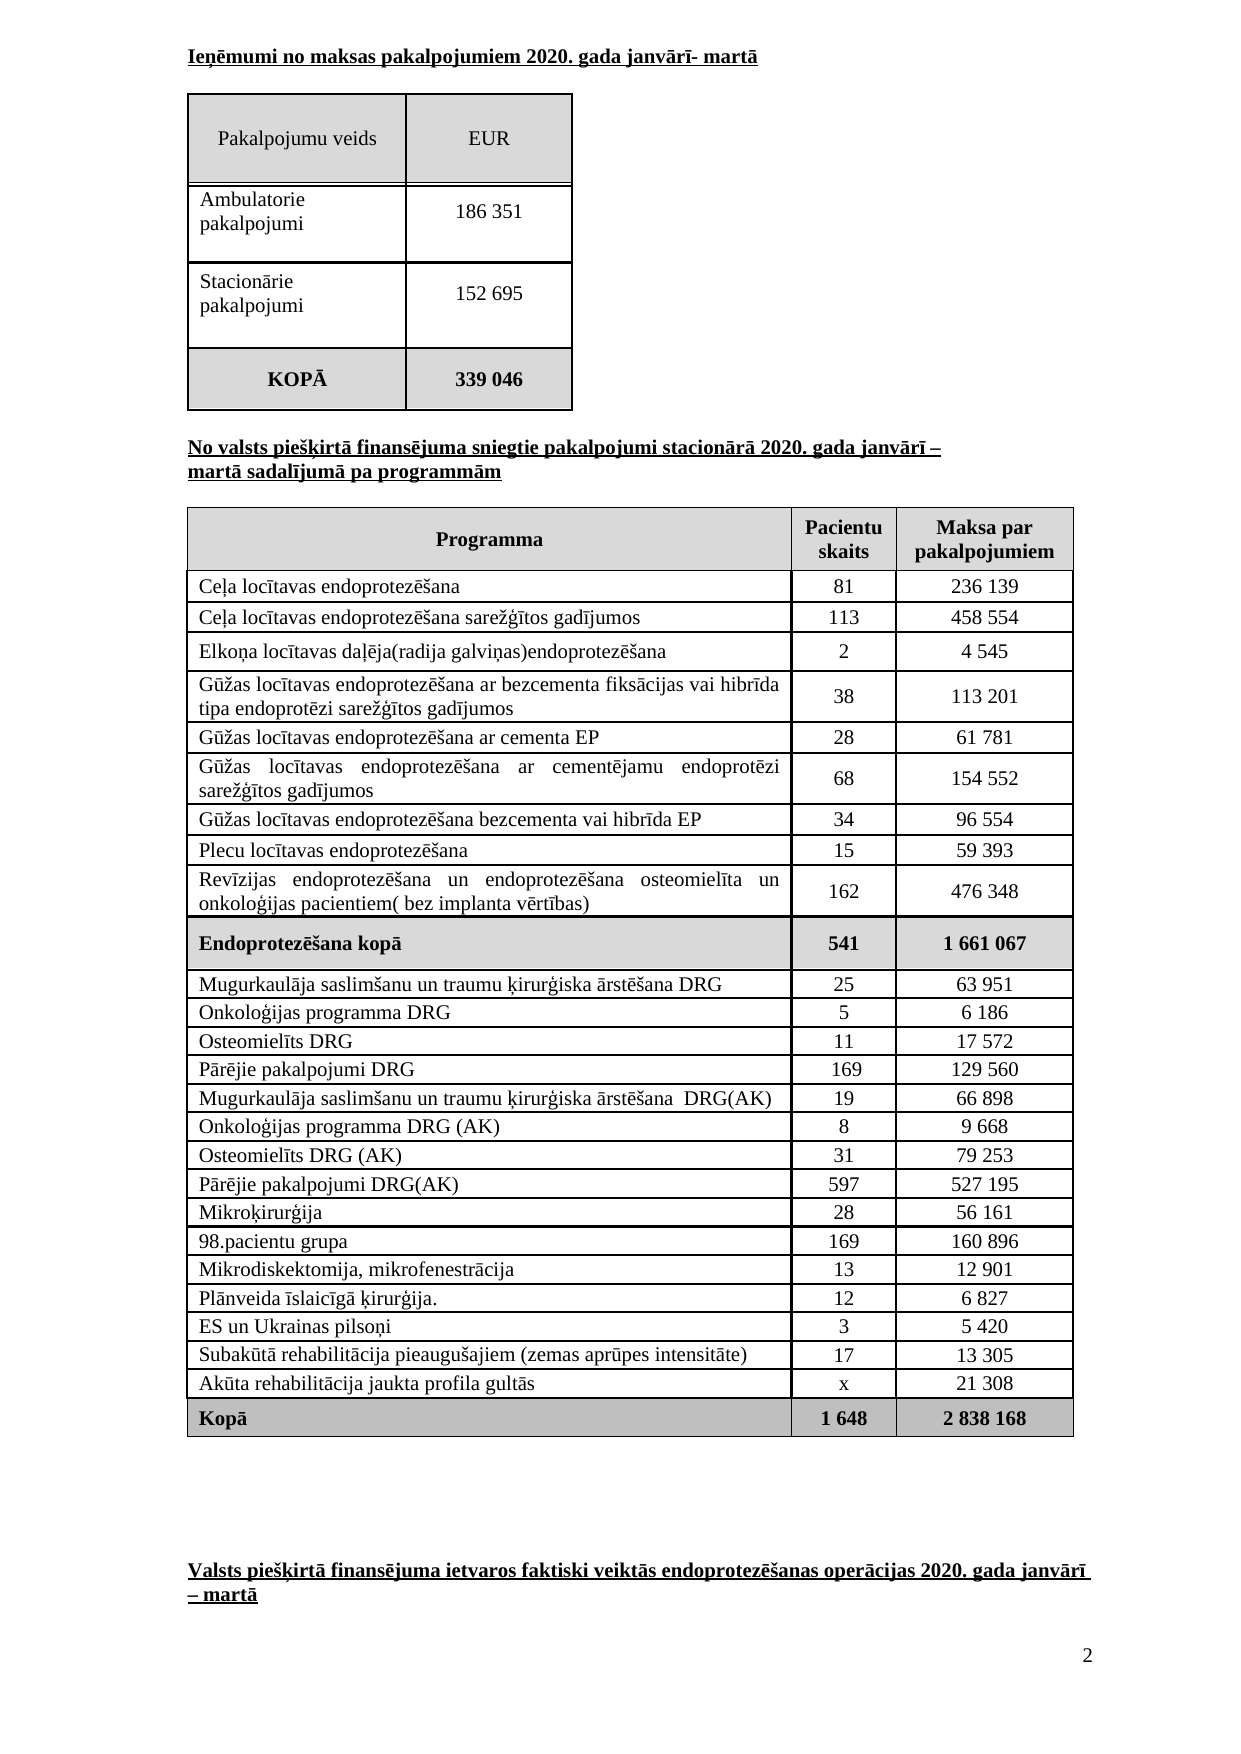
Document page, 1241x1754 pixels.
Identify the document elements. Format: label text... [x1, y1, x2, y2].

table_cell 152 695 [407, 264, 571, 323]
table_cell [189, 323, 405, 347]
table_cell 17 572 [897, 1028, 1072, 1054]
table_cell Gūžas locītavas endoprotezēšana ar bezcementa fiksācijas vai hibrīda tipa endoprotēzi sarežģītos gadījumos [188, 672, 790, 721]
table_cell 31 [793, 1142, 895, 1168]
table_cell Subakūtā rehabilitācija pieaugušajiem (zemas aprūpes intensitāte) [188, 1342, 790, 1368]
text martā sadalījumā pa programmām [187, 459, 1092, 483]
table_cell Mikroķirurģija [188, 1199, 790, 1225]
table_cell Plānveida īslaicīgā ķirurģija. [188, 1285, 790, 1311]
table_cell 236 139 [897, 571, 1072, 601]
table_cell 339 046 [407, 349, 571, 408]
table_header Pakalpojumu veids [189, 95, 405, 182]
table_cell 81 [793, 571, 895, 601]
table_cell 34 [793, 805, 895, 833]
table_cell 597 [793, 1170, 895, 1197]
table_cell Osteomielīts DRG [188, 1028, 790, 1054]
table_cell 28 [793, 1199, 895, 1225]
table_cell Mugurkaulāja saslimšanu un traumu ķirurģiska ārstēšana DRG [188, 971, 790, 997]
table_cell 11 [793, 1028, 895, 1054]
table_cell 160 896 [897, 1228, 1072, 1254]
table_cell Mikrodiskektomija, mikrofenestrācija [188, 1256, 790, 1282]
table_cell 129 560 [897, 1056, 1072, 1083]
table_cell 9 668 [897, 1113, 1072, 1140]
table_cell 5 [793, 999, 895, 1026]
table_cell [407, 235, 571, 261]
table_cell 169 [793, 1228, 895, 1254]
table_cell 38 [793, 672, 895, 721]
table_cell 61 781 [897, 723, 1072, 752]
table_cell 25 [793, 971, 895, 997]
table_cell 154 552 [897, 754, 1072, 803]
table_cell Revīzijas endoprotezēšana un endoprotezēšana osteomielīta un onkoloģijas pacientiem( bez implanta vērtības) [188, 866, 790, 915]
table_cell Akūta rehabilitācija jaukta profila gultās [188, 1370, 790, 1397]
table_cell 98.pacientu grupa [188, 1228, 790, 1254]
table_cell 8 [793, 1113, 895, 1140]
table_cell x [793, 1370, 895, 1397]
table_cell 12 [793, 1285, 895, 1311]
text Valsts piešķirtā finansējuma ietvaros faktiski veiktās endoprotezēšanas operācijas 2020. gada janvārī – martā [187, 1557, 1092, 1606]
table_cell Onkoloģijas programma DRG [188, 999, 790, 1026]
table_cell 66 898 [897, 1085, 1072, 1111]
table_cell 2 [793, 633, 895, 670]
table_cell 68 [793, 754, 895, 803]
table_cell 113 201 [897, 672, 1072, 721]
table_cell Stacionārie pakalpojumi [189, 264, 405, 323]
table_cell 476 348 [897, 866, 1072, 915]
table_cell 1 648 [792, 1399, 896, 1436]
table_cell 162 [793, 866, 895, 915]
table_cell 19 [793, 1085, 895, 1111]
table_cell 541 [793, 918, 895, 968]
table_cell Pārējie pakalpojumi DRG(AK) [188, 1170, 790, 1197]
table_cell Gūžas locītavas endoprotezēšana ar cementējamu endoprotēzi sarežģītos gadījumos [188, 754, 790, 803]
table_cell Plecu locītavas endoprotezēšana [188, 836, 790, 864]
table_cell 21 308 [897, 1370, 1072, 1397]
table_cell Ambulatorie pakalpojumi [189, 187, 405, 235]
table_cell ES un Ukrainas pilsoņi [188, 1313, 790, 1339]
table_cell Gūžas locītavas endoprotezēšana ar cementa EP [188, 723, 790, 752]
table_header EUR [407, 95, 571, 182]
table_cell 6 186 [897, 999, 1072, 1026]
table_cell 63 951 [897, 971, 1072, 997]
table_cell [407, 323, 571, 347]
table_cell KOPĀ [189, 349, 405, 408]
table_cell 458 554 [897, 603, 1072, 631]
table_cell 59 393 [897, 836, 1072, 864]
table_cell Gūžas locītavas endoprotezēšana bezcementa vai hibrīda EP [188, 805, 790, 833]
table_cell 28 [793, 723, 895, 752]
table_cell Ceļa locītavas endoprotezēšana sarežģītos gadījumos [188, 603, 790, 631]
table_cell [189, 235, 405, 261]
table_cell Ceļa locītavas endoprotezēšana [188, 571, 790, 601]
table_cell 17 [793, 1342, 895, 1368]
table_header Maksa par pakalpojumiem [897, 508, 1073, 570]
table_cell 527 195 [897, 1170, 1072, 1197]
table_cell 13 305 [897, 1342, 1072, 1368]
table_cell 56 161 [897, 1199, 1072, 1225]
table_cell 6 827 [897, 1285, 1072, 1311]
table_cell 15 [793, 836, 895, 864]
table_cell Kopā [188, 1399, 791, 1436]
table_header Programma [188, 508, 791, 570]
table_cell Endoprotezēšana kopā [188, 918, 790, 968]
text No valsts piešķirtā finansējuma sniegtie pakalpojumi stacionārā 2020. gada janvārī – [187, 435, 1092, 459]
table_cell 186 351 [407, 187, 571, 235]
table_header Pacientu skaits [792, 508, 896, 570]
table_cell 12 901 [897, 1256, 1072, 1282]
table_cell 2 838 168 [897, 1399, 1073, 1436]
table_cell 1 661 067 [897, 918, 1072, 968]
table_cell 5 420 [897, 1313, 1072, 1339]
text Ieņēmumi no maksas pakalpojumiem 2020. gada janvārī- martā [187, 44, 1092, 68]
table_cell Osteomielīts DRG (AK) [188, 1142, 790, 1168]
table_cell 79 253 [897, 1142, 1072, 1168]
table_cell 96 554 [897, 805, 1072, 833]
table_cell Pārējie pakalpojumi DRG [188, 1056, 790, 1083]
table_cell Mugurkaulāja saslimšanu un traumu ķirurģiska ārstēšana DRG(AK) [188, 1085, 790, 1111]
table_cell 13 [793, 1256, 895, 1282]
table_cell Onkoloģijas programma DRG (AK) [188, 1113, 790, 1140]
table_cell 4 545 [897, 633, 1072, 670]
table_cell 169 [793, 1056, 895, 1083]
table_cell 3 [793, 1313, 895, 1339]
table_cell Elkoņa locītavas daļēja(radija galviņas)endoprotezēšana [188, 633, 790, 670]
table_cell 113 [793, 603, 895, 631]
